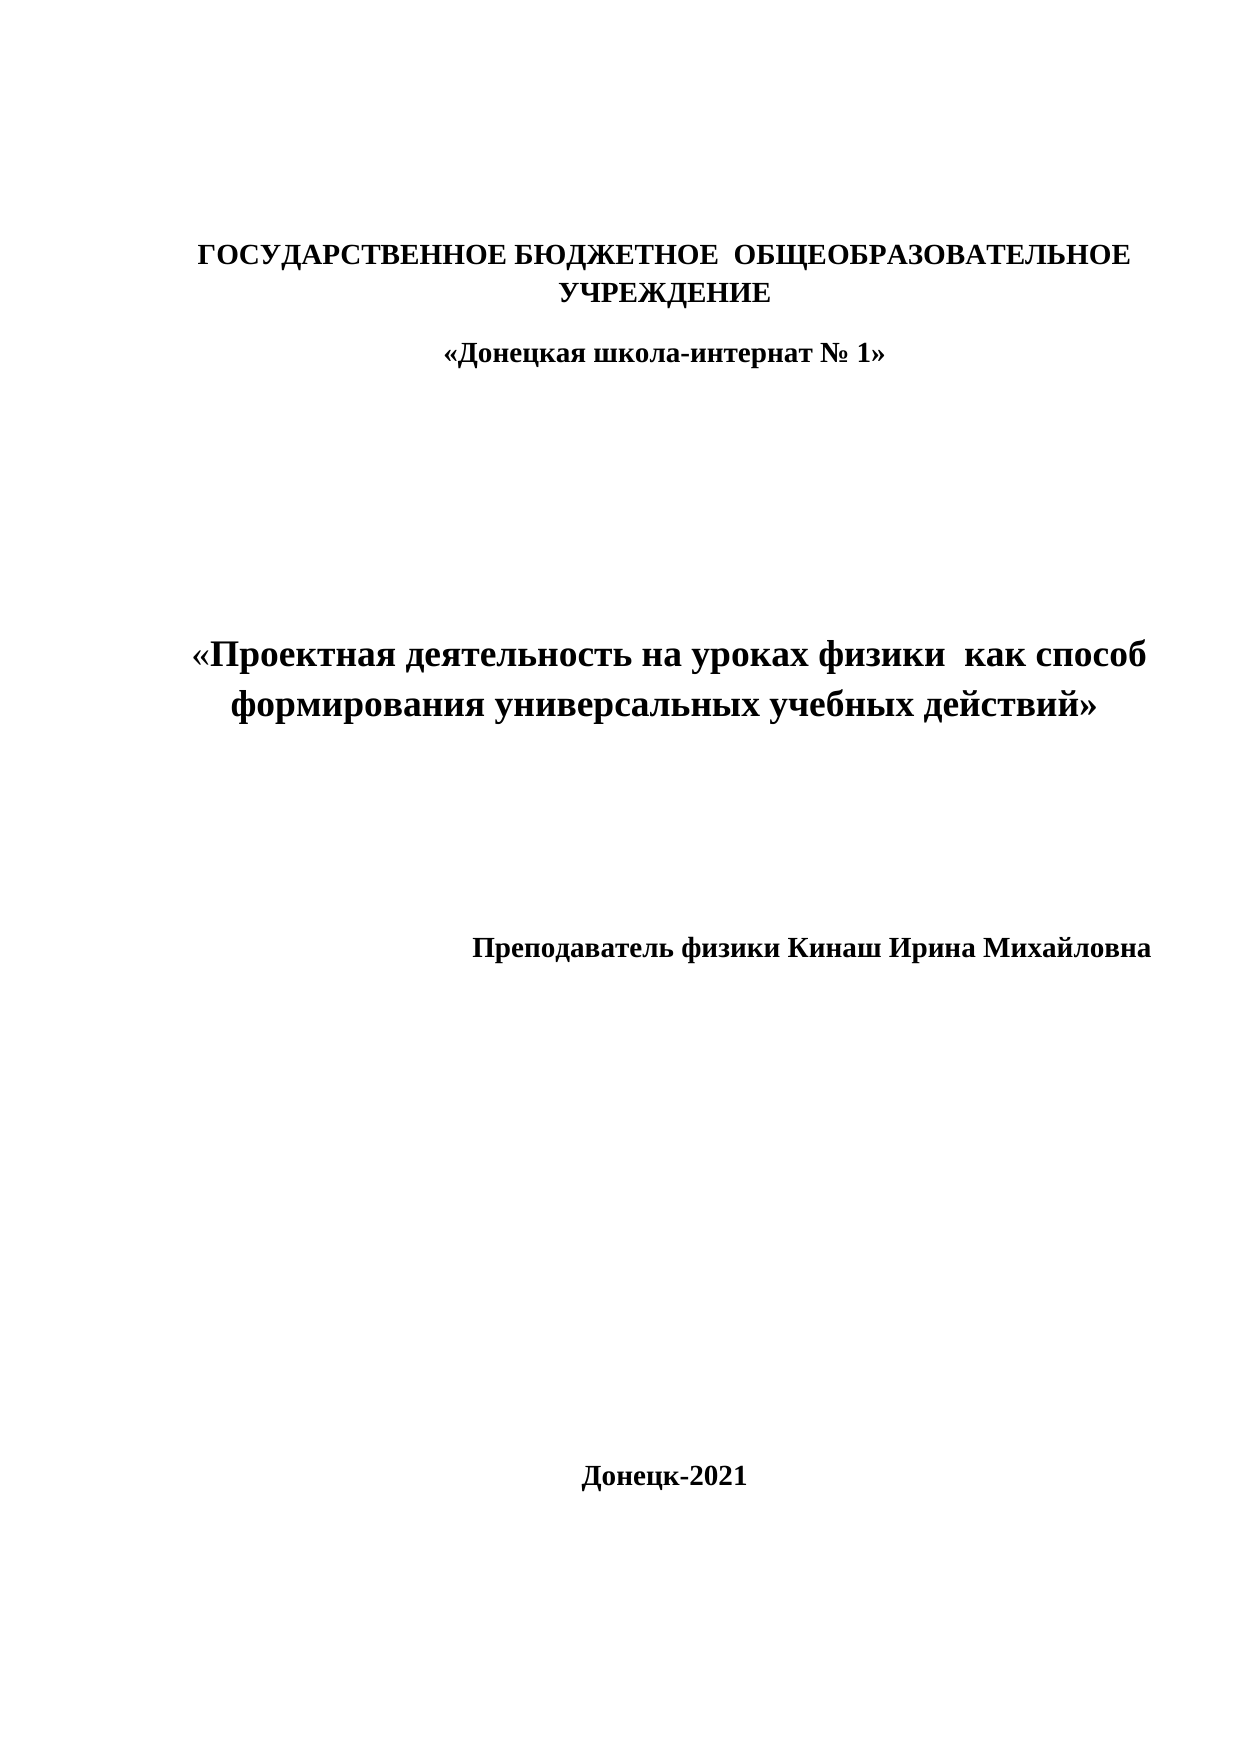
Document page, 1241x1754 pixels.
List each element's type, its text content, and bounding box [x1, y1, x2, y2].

text Преподаватель физики Кинаш Ирина Михайловна [177, 930, 1152, 963]
text «Проектная деятельность на уроках физики как способ формирования универсальных учебных действий» [177, 632, 1152, 724]
text Донецк-2021 [177, 1458, 1152, 1491]
text «Донецкая школа-интернат № 1» [177, 335, 1152, 368]
text ГОСУДАРСТВЕННОЕ БЮДЖЕТНОЕ ОБЩЕОБРАЗОВАТЕЛЬНОЕ УЧРЕЖДЕНИЕ [177, 237, 1152, 309]
